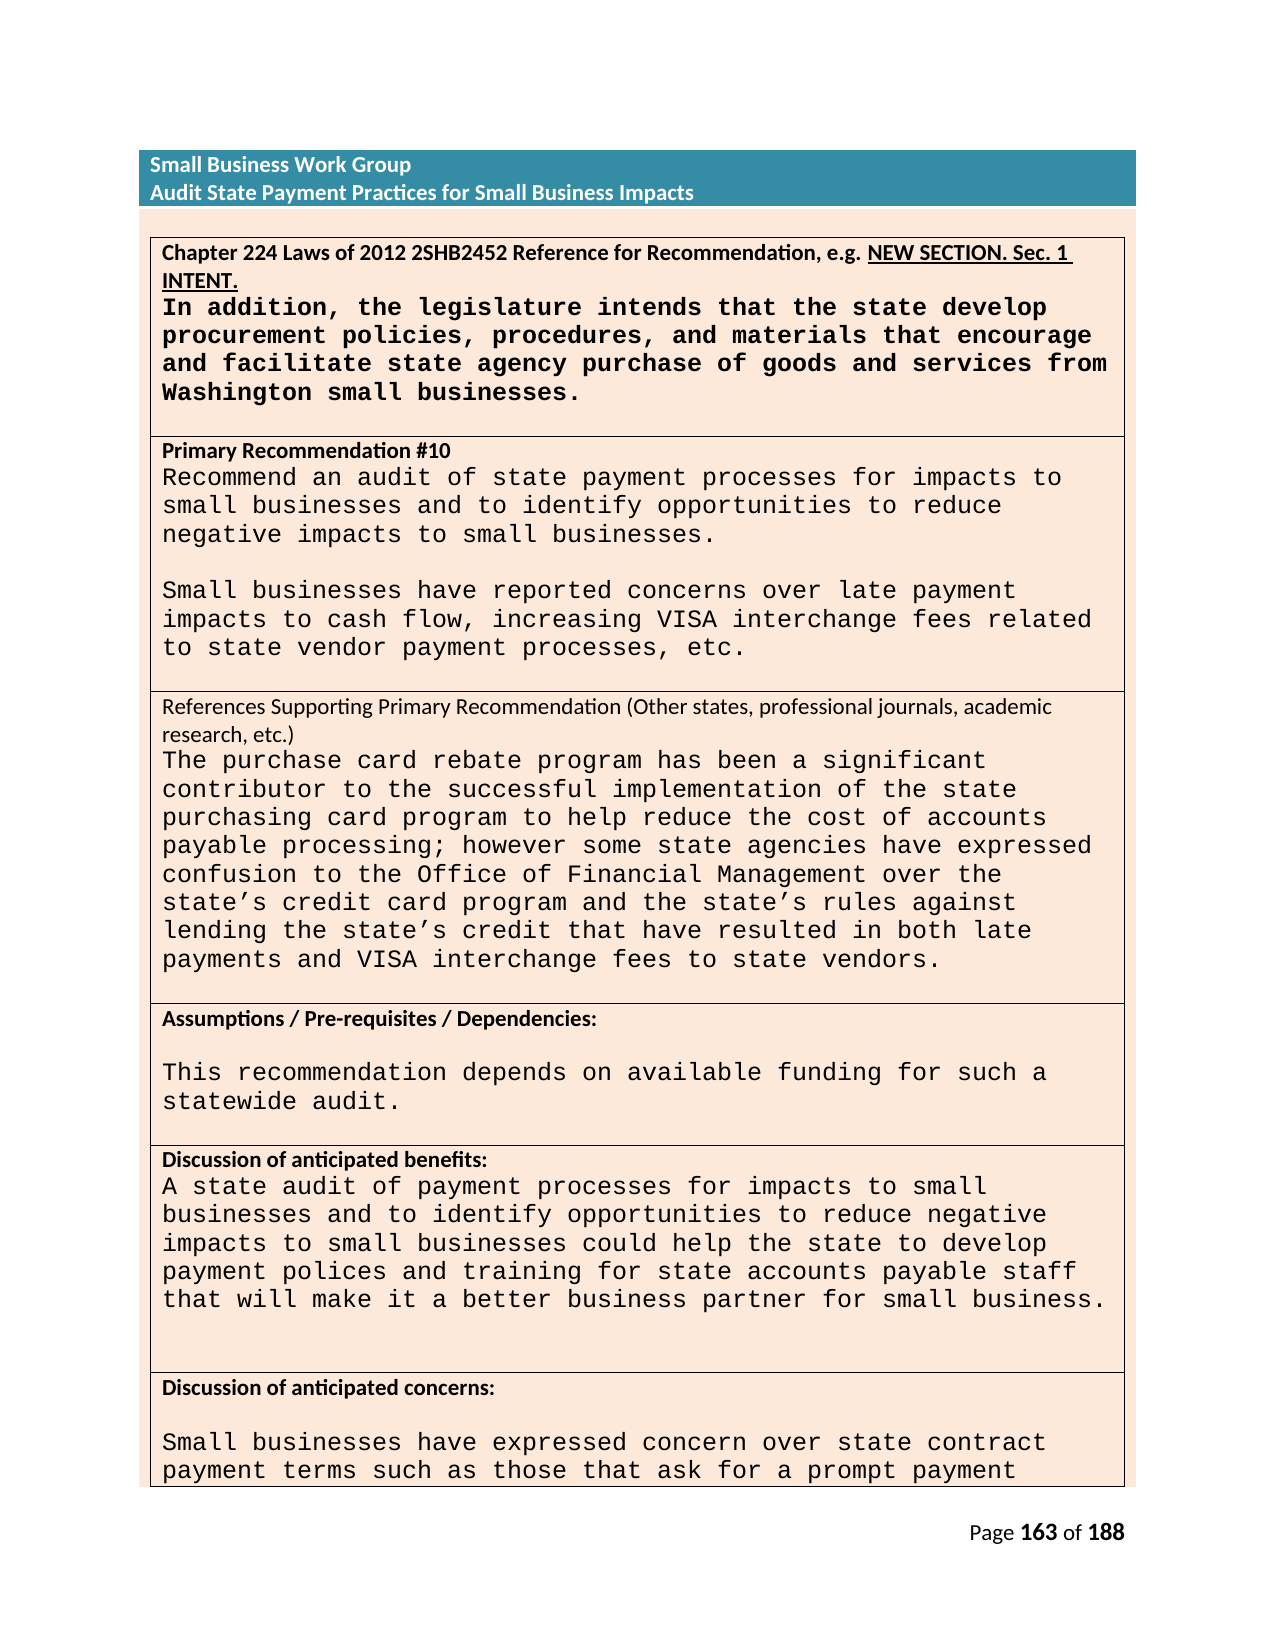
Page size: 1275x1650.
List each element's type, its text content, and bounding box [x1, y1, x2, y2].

table_header Small Business Work Group Audit State Payment Practices for Small Business Impacts [139, 150, 1136, 206]
table_cell [139, 209, 1136, 1487]
